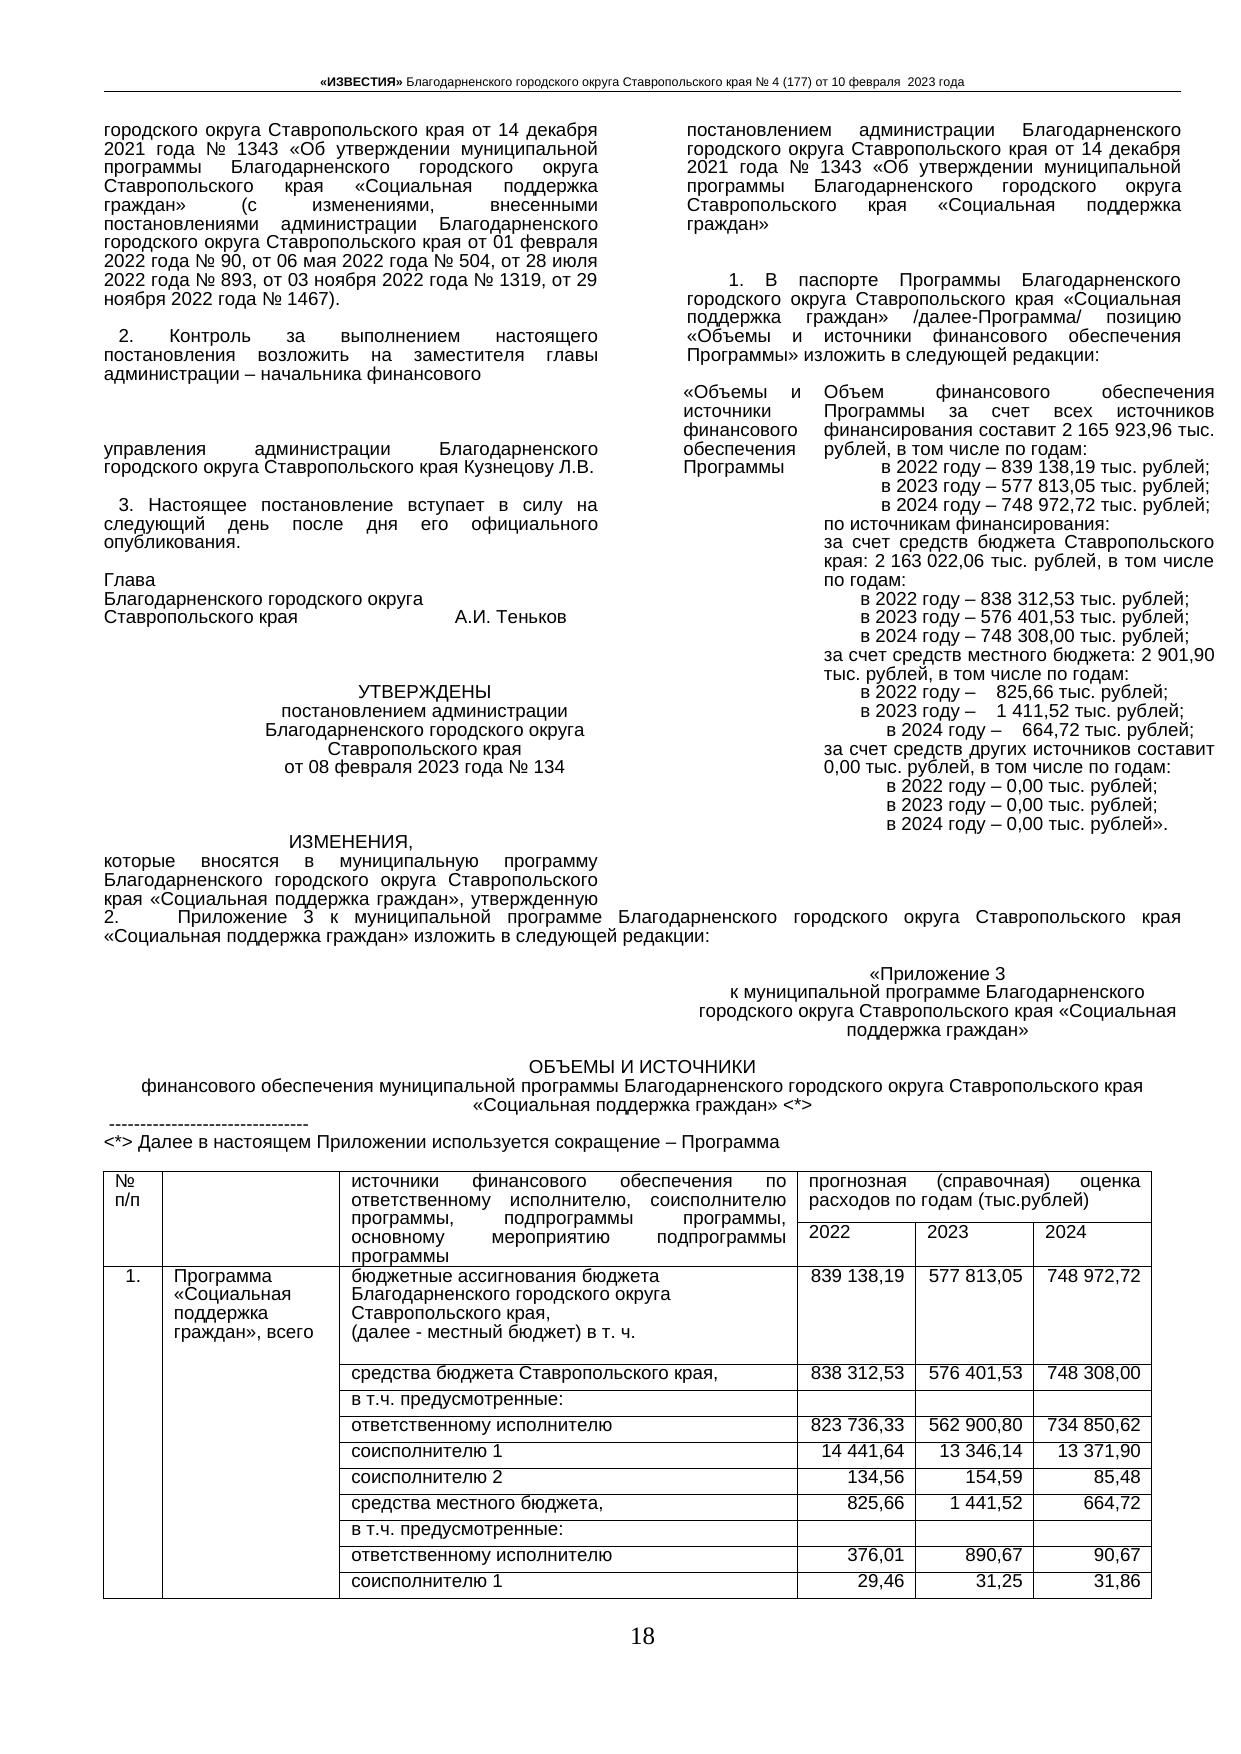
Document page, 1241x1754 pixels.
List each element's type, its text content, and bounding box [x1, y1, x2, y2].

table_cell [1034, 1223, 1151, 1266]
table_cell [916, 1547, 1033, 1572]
text управления администрации Благодарненского городского округа Ставропольского края Кузнецову Л.В. [103, 440, 598, 477]
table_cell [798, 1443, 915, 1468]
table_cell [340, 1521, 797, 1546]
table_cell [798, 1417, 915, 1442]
text 3. Настоящее постановление вступает в силу на следующий день после дня его официального опубликования. [103, 496, 598, 552]
text 1. В паспорте Программы Благодарненского городского округа Ставропольского края «Социальная поддержка граждан» /далее-Программа/ позицию «Объемы и источники финансового обеспечения Программы» изложить в следующей редакции: [687, 271, 1181, 365]
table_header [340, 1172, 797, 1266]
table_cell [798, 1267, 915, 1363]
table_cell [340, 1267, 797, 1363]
text Благодарненского городского округа [103, 590, 598, 609]
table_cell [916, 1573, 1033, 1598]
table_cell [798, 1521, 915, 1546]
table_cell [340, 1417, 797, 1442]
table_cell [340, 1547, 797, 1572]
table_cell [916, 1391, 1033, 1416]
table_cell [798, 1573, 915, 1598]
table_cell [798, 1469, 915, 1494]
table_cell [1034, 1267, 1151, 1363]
text от 08 февраля 2023 года № 134 [342, 759, 598, 777]
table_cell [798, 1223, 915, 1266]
text ИЗМЕНЕНИЯ, [103, 834, 598, 852]
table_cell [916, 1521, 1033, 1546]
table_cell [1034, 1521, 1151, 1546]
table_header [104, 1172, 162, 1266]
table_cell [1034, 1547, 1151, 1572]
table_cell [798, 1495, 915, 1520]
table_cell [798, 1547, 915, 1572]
text постановлением администрации Благодарненского городского округа Ставропольского края [251, 702, 598, 759]
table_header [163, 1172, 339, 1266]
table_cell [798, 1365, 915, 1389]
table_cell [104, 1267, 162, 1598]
text 2. Приложение 3 к муниципальной программе Благодарненского городского округа Ставропольского края «Социальная поддержка граждан» изложить в следующей редакции: [103, 909, 1181, 946]
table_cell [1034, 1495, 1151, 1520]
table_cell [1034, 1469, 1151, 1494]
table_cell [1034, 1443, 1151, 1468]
text <*> Далее в настоящем Приложении используется сокращение – Программа [103, 1134, 1181, 1152]
text -------------------------------- [103, 1115, 1181, 1134]
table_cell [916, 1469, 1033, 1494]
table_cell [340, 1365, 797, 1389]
text Глава [103, 571, 598, 590]
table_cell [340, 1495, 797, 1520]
text которые вносятся в муниципальную программу Благодарненского городского округа Ставропольского края «Социальная поддержка граждан», утвержденную постановлением администрации Благодарненского городского округа Ставропольского края от 14 декабря 2021 года № 1343 «Об утверждении муниципальной программы Благодарненского городского округа Ставропольского края «Социальная поддержка граждан» [103, 852, 598, 909]
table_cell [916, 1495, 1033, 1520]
text к муниципальной программе Благодарненского городского округа Ставропольского края «Социальная поддержка граждан» [693, 984, 1181, 1040]
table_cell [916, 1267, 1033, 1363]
text 2. Контроль за выполнением настоящего постановления возложить на заместителя главы администрации – начальника финансового [103, 327, 598, 384]
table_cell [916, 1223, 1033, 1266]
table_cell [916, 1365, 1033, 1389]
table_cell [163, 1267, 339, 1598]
text «Приложение 3 [693, 965, 1181, 984]
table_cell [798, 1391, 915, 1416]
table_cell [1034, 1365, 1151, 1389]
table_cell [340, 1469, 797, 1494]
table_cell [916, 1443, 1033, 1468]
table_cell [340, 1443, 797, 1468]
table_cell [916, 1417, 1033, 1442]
text УТВЕРЖДЕНЫ [251, 684, 598, 702]
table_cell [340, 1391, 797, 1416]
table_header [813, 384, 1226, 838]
text которые вносятся в муниципальную программу Благодарненского городского округа Ставропольского края «Социальная поддержка граждан», утвержденную постановлением администрации Благодарненского городского округа Ставропольского края от 14 декабря 2021 года № 1343 «Об утверждении муниципальной программы Благодарненского городского округа Ставропольского края «Социальная поддержка граждан» [687, 121, 1181, 234]
text ОБЪЕМЫ И ИСТОЧНИКИ [103, 1059, 1181, 1077]
text финансового обеспечения муниципальной программы Благодарненского городского округа Ставропольского края «Социальная поддержка граждан» <*> [103, 1077, 1181, 1115]
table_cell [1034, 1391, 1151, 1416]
text Ставропольского края А.И. Теньков [103, 609, 598, 627]
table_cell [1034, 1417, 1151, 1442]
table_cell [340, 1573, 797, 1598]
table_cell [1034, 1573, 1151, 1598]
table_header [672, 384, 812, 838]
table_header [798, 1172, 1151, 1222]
